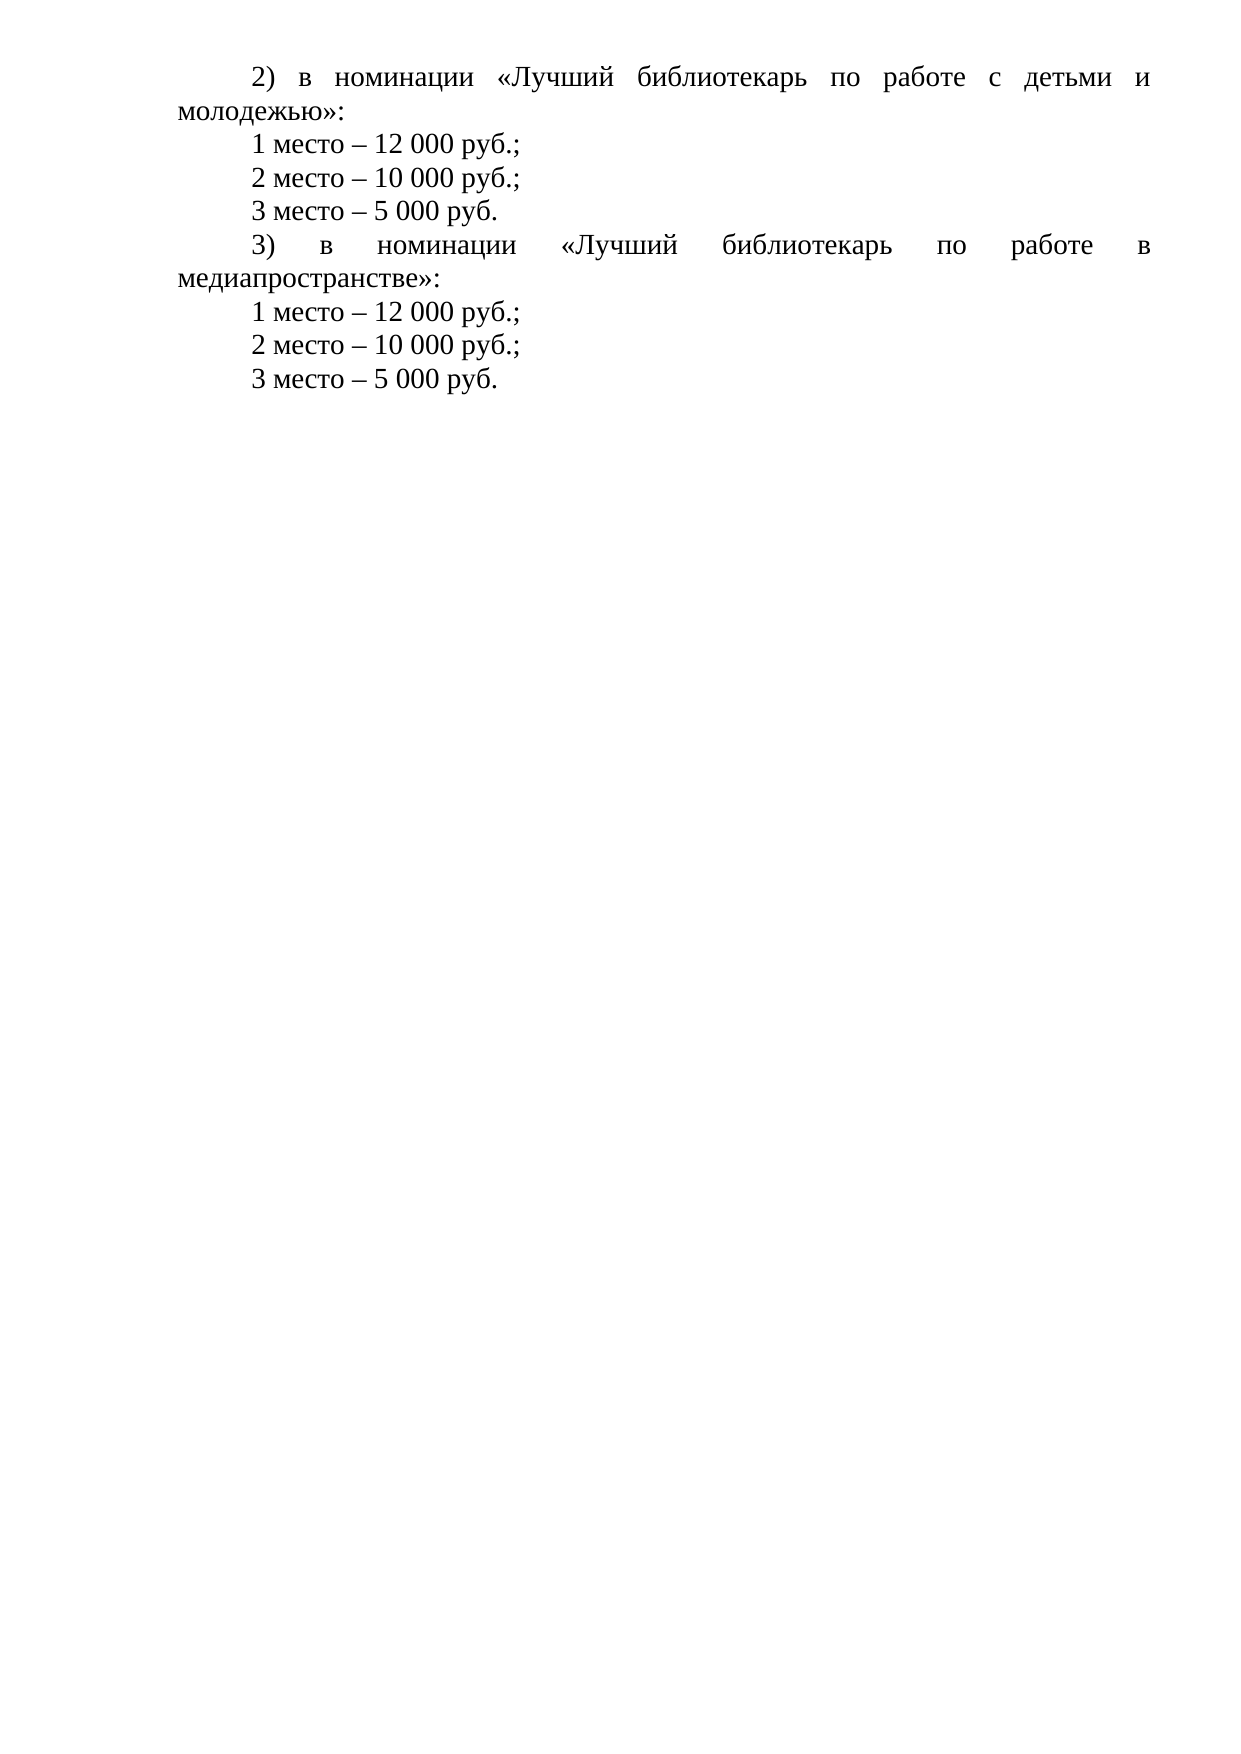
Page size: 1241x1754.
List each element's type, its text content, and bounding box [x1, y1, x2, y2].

text 3 место – 5 000 руб. [177, 193, 1152, 227]
text 3 место – 5 000 руб. [177, 361, 1152, 394]
text 2 место – 10 000 руб.; [177, 160, 1152, 193]
text 2 место – 10 000 руб.; [177, 327, 1152, 361]
text 1 место – 12 000 руб.; [177, 126, 1152, 160]
text 3) в номинации «Лучший библиотекарь по работе в медиапространстве»: [177, 227, 1152, 294]
text 1 место – 12 000 руб.; [177, 294, 1152, 327]
text 2) в номинации «Лучший библиотекарь по работе с детьми и молодежью»: [177, 59, 1152, 126]
